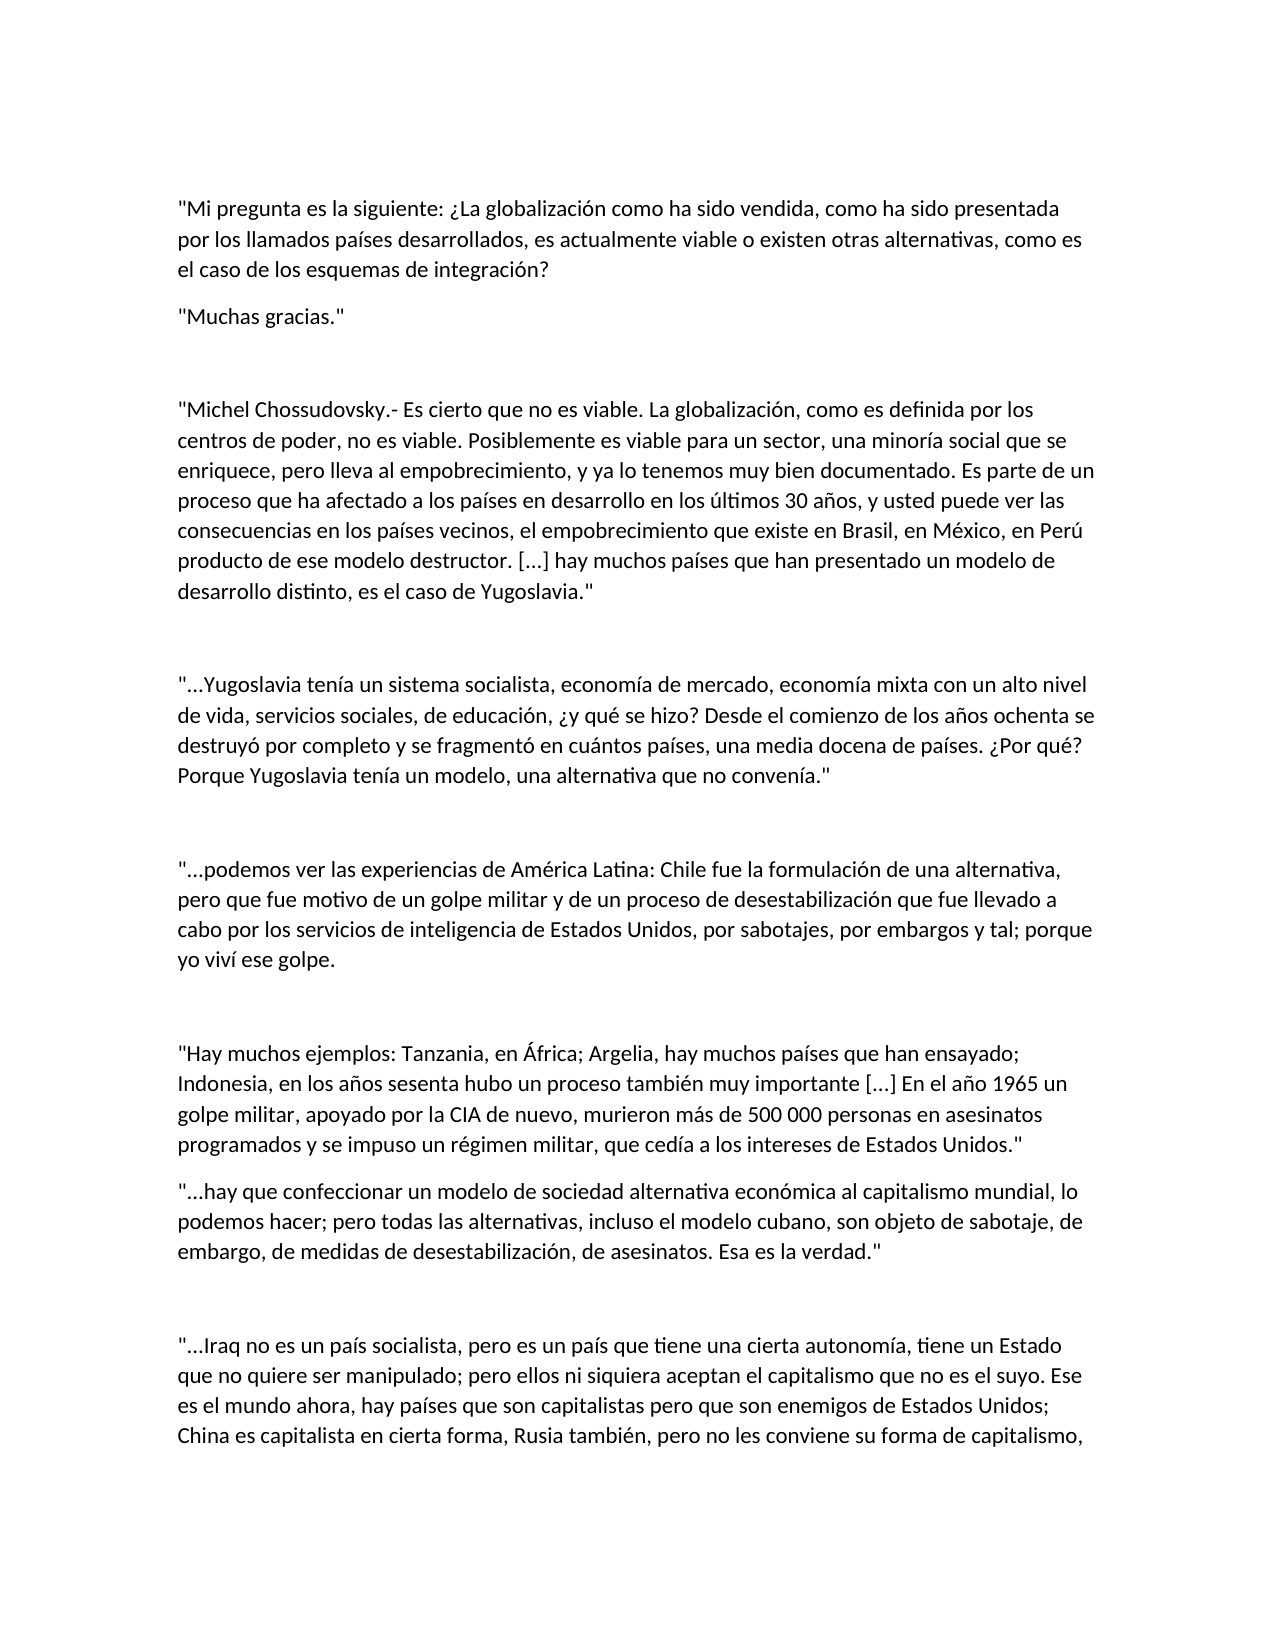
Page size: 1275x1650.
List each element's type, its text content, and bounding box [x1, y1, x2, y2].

text "Michel Chossudovsky.- Es cierto que no es viable. La globalización, como es definida por los centros de poder, no es viable. Posiblemente es viable para un sector, una minoría social que se enriquece, pero lleva al empobrecimiento, y ya lo tenemos muy bien documentado. Es parte de un proceso que ha afectado a los países en desarrollo en los últimos 30 años, y usted puede ver las consecuencias en los países vecinos, el empobrecimiento que existe en Brasil, en México, en Perú producto de ese modelo destructor. [...] hay muchos países que han presentado un modelo de desarrollo distinto, es el caso de Yugoslavia." [177, 396, 1098, 605]
text "...Yugoslavia tenía un sistema socialista, economía de mercado, economía mixta con un alto nivel de vida, servicios sociales, de educación, ¿y qué se hizo? Desde el comienzo de los años ochenta se destruyó por completo y se fragmentó en cuántos países, una media docena de países. ¿Por qué? Porque Yugoslavia tenía un modelo, una alternativa que no convenía." [177, 671, 1098, 789]
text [177, 1331, 1098, 1449]
text "Hay muchos ejemplos: Tanzania, en África; Argelia, hay muchos países que han ensayado; Indonesia, en los años sesenta hubo un proceso también muy importante [...] En el año 1965 un golpe militar, apoyado por la CIA de nuevo, murieron más de 500 000 personas en asesinatos programados y se impuso un régimen militar, que cedía a los intereses de Estados Unidos." [177, 1039, 1098, 1158]
text "Mi pregunta es la siguiente: ¿La globalización como ha sido vendida, como ha sido presentada por los llamados países desarrollados, es actualmente viable o existen otras alternativas, como es el caso de los esquemas de integración? [177, 194, 1098, 283]
text "...podemos ver las experiencias de América Latina: Chile fue la formulación de una alternativa, pero que fue motivo de un golpe militar y de un proceso de desestabilización que fue llevado a cabo por los servicios de inteligencia de Estados Unidos, por sabotajes, por embargos y tal; porque yo viví ese golpe. [177, 855, 1098, 973]
text "Muchas gracias." [177, 302, 1098, 330]
text "...hay que confeccionar un modelo de sociedad alternativa económica al capitalismo mundial, lo podemos hacer; pero todas las alternativas, incluso el modelo cubano, son objeto de sabotaje, de embargo, de medidas de desestabilización, de asesinatos. Esa es la verdad." [177, 1177, 1098, 1265]
